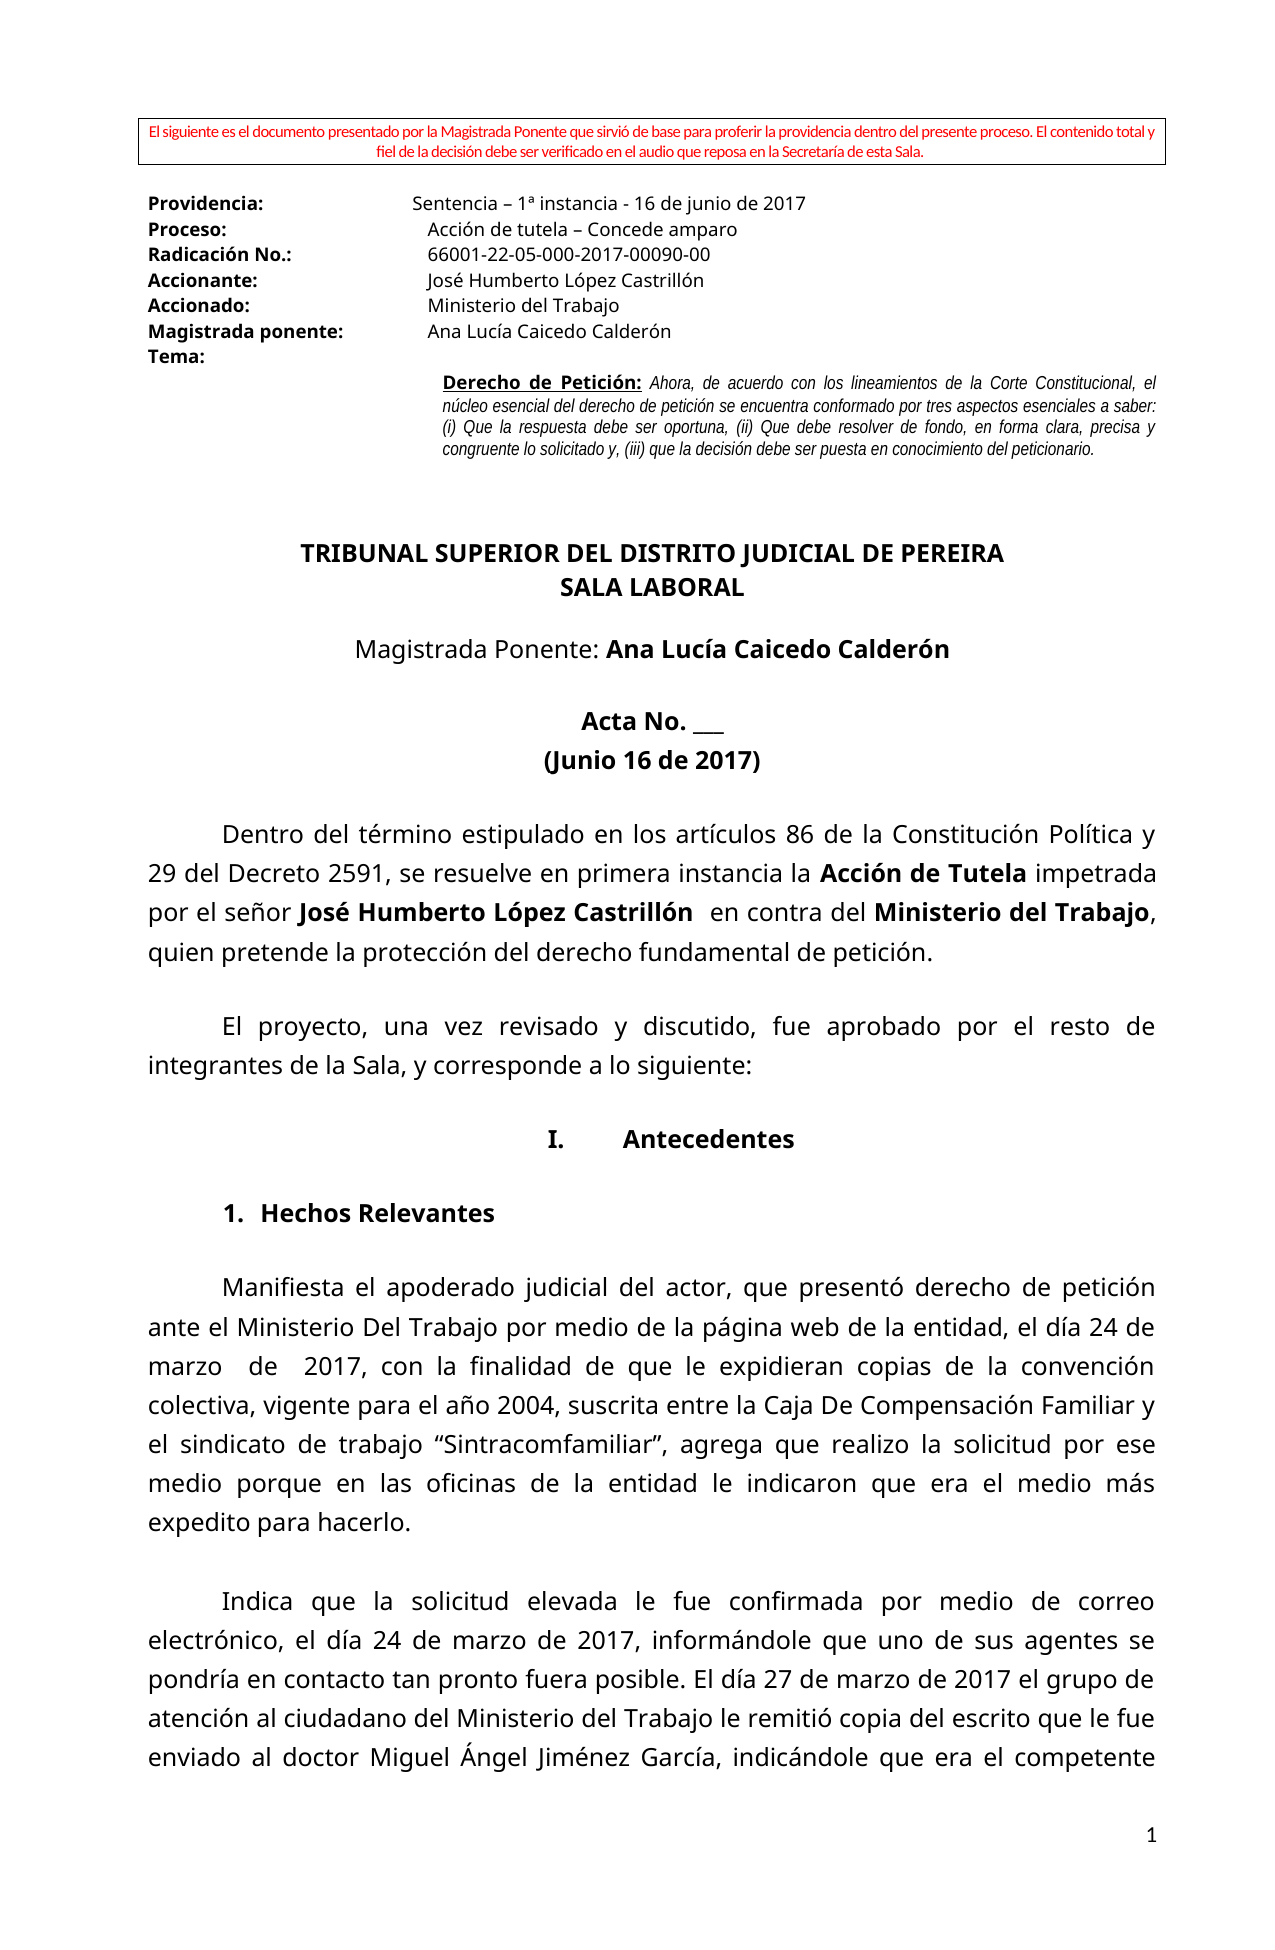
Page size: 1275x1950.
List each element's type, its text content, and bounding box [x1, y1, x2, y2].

text SALA LABORAL [148, 570, 1157, 604]
text El proyecto, una vez revisado y discutido, fue aprobado por el resto de integrantes de la Sala, y corresponde a lo siguiente: [148, 1008, 1157, 1082]
text Providencia: Sentencia – 1ª instancia - 16 de junio de 2017 [148, 191, 1157, 216]
text Magistrada ponente: Ana Lucía Caicedo Calderón [148, 318, 1157, 344]
text Accionante: José Humberto López Castrillón [148, 267, 1157, 293]
text Proceso: Acción de tutela – Concede amparo [148, 216, 1157, 242]
text Accionado: Ministerio del Trabajo [148, 293, 1157, 318]
text Dentro del término estipulado en los artículos 86 de la Constitución Política y 29 del Decreto 2591, se resuelve en primera instancia la Acción de Tutela impetrada por el señor José Humberto López Castrillón en contra del Ministerio del Trabajo, quien pretende la protección del derecho fundamental de petición. [148, 817, 1157, 968]
text Radicación No.: 66001-22-05-000-2017-00090-00 [148, 242, 1157, 267]
text TRIBUNAL SUPERIOR DEL DISTRITO JUDICIAL DE PEREIRA [148, 536, 1157, 570]
text Magistrada Ponente: Ana Lucía Caicedo Calderón [148, 632, 1157, 666]
text El siguiente es el documento presentado por la Magistrada Ponente que sirvió de base para proferir la providencia dentro del presente proceso. El contenido total y fiel de la decisión debe ser verificado en el audio que reposa en la Secretaría de esta Sala. [139, 119, 1165, 164]
list Hechos Relevantes [223, 1196, 1157, 1230]
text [148, 1583, 1157, 1774]
text Acta No. ___ [148, 703, 1157, 737]
text Tema: [148, 344, 1157, 369]
text Manifiesta el apoderado judicial del actor, que presentó derecho de petición ante el Ministerio Del Trabajo por medio de la página web de la entidad, el día 24 de marzo de 2017, con la finalidad de que le expidieran copias de la convención colectiva, vigente para el año 2004, suscrita entre la Caja De Compensación Familiar y el sindicato de trabajo “Sintracomfamiliar”, agrega que realizo la solicitud por ese medio porque en las oficinas de la entidad le indicaron que era el medio más expedito para hacerlo. [148, 1270, 1157, 1539]
text Derecho de Petición: Ahora, de acuerdo con los lineamientos de la Corte Constitucional, el núcleo esencial del derecho de petición se encuentra conformado por tres aspectos esenciales a saber: (i) Que la respuesta debe ser oportuna, (ii) Que debe resolver de fondo, en forma clara, precisa y congruente lo solicitado y, (iii) que la decisión debe ser puesta en conocimiento del peticionario. [442, 369, 1157, 459]
text (Junio 16 de 2017) [148, 743, 1157, 777]
subtitle Antecedentes [185, 1122, 1157, 1156]
